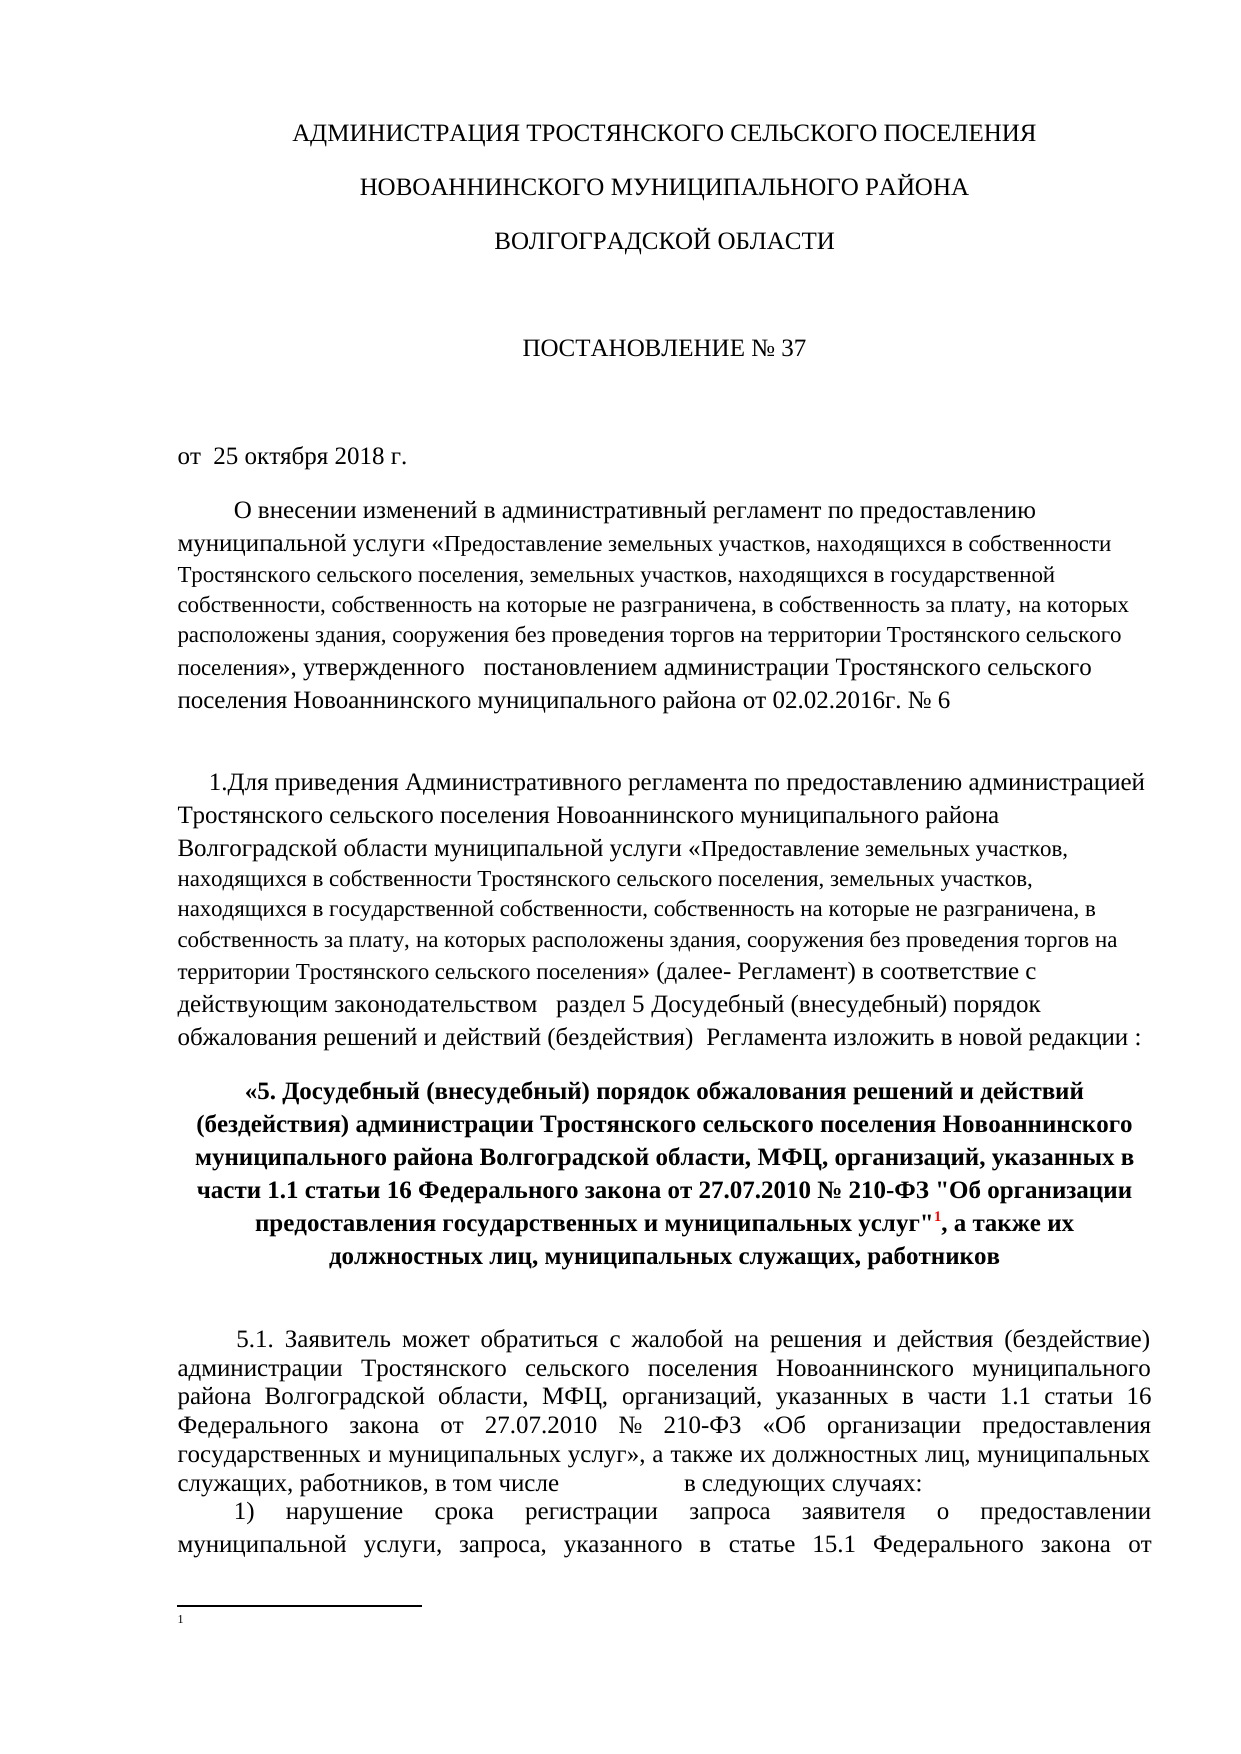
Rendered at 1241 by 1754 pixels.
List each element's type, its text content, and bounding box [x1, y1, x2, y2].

text «5. Досудебный (внесудебный) порядок обжалования решений и действий (бездействия) администрации Тростянского сельского поселения Новоаннинского муниципального района Волгоградской области, МФЦ, организаций, указанных в части 1.1 статьи 16 Федерального закона от 27.07.2010 № 210-ФЗ "Об организации предоставления государственных и муниципальных услуг", а также их должностных лиц, муниципальных служащих, работников [177, 1076, 1152, 1270]
text ПОСТАНОВЛЕНИЕ № 37 [177, 333, 1152, 362]
text от 25 октября 2018 г. [177, 441, 1152, 470]
text 1.Для приведения Административного регламента по предоставлению администрацией Тростянского сельского поселения Новоаннинского муниципального района Волгоградской области муниципальной услуги «Предоставление земельных участков, находящихся в собственности Тростянского сельского поселения, земельных участков, находящихся в государственной собственности, собственность на которые не разграничена, в собственность за плату, на которых расположены здания, сооружения без проведения торгов на территории Тростянского сельского поселения» (далее- Регламент) в соответствие с действующим законодательством раздел 5 Досудебный (внесудебный) порядок обжалования решений и действий (бездействия) Регламента изложить в новой редакции : [177, 767, 1152, 1051]
text АДМИНИСТРАЦИЯ ТРОСТЯНСКОГО СЕЛЬСКОГО ПОСЕЛЕНИЯ [177, 118, 1152, 147]
text НОВОАННИНСКОГО МУНИЦИПАЛЬНОГО РАЙОНА [177, 172, 1152, 201]
text О внесении изменений в административный регламент по предоставлению муниципальной услуги «Предоставление земельных участков, находящихся в собственности Тростянского сельского поселения, земельных участков, находящихся в государственной собственности, собственность на которые не разграничена, в собственность за плату, на которых расположены здания, сооружения без проведения торгов на территории Тростянского сельского поселения», утвержденного постановлением администрации Тростянского сельского поселения Новоаннинского муниципального района от 02.02.2016г. № 6 [177, 495, 1152, 713]
text ВОЛГОГРАДСКОЙ ОБЛАСТИ [177, 226, 1152, 254]
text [177, 1496, 1152, 1558]
text 5.1. Заявитель может обратиться с жалобой на решения и действия (бездействие) администрации Тростянского сельского поселения Новоаннинского муниципального района Волгоградской области, МФЦ, организаций, указанных в части 1.1 статьи 16 Федерального закона от 27.07.2010 № 210-ФЗ «Об организации предоставления государственных и муниципальных услуг», а также их должностных лиц, муниципальных служащих, работников, в том числе в следующих случаях: [177, 1324, 1152, 1496]
